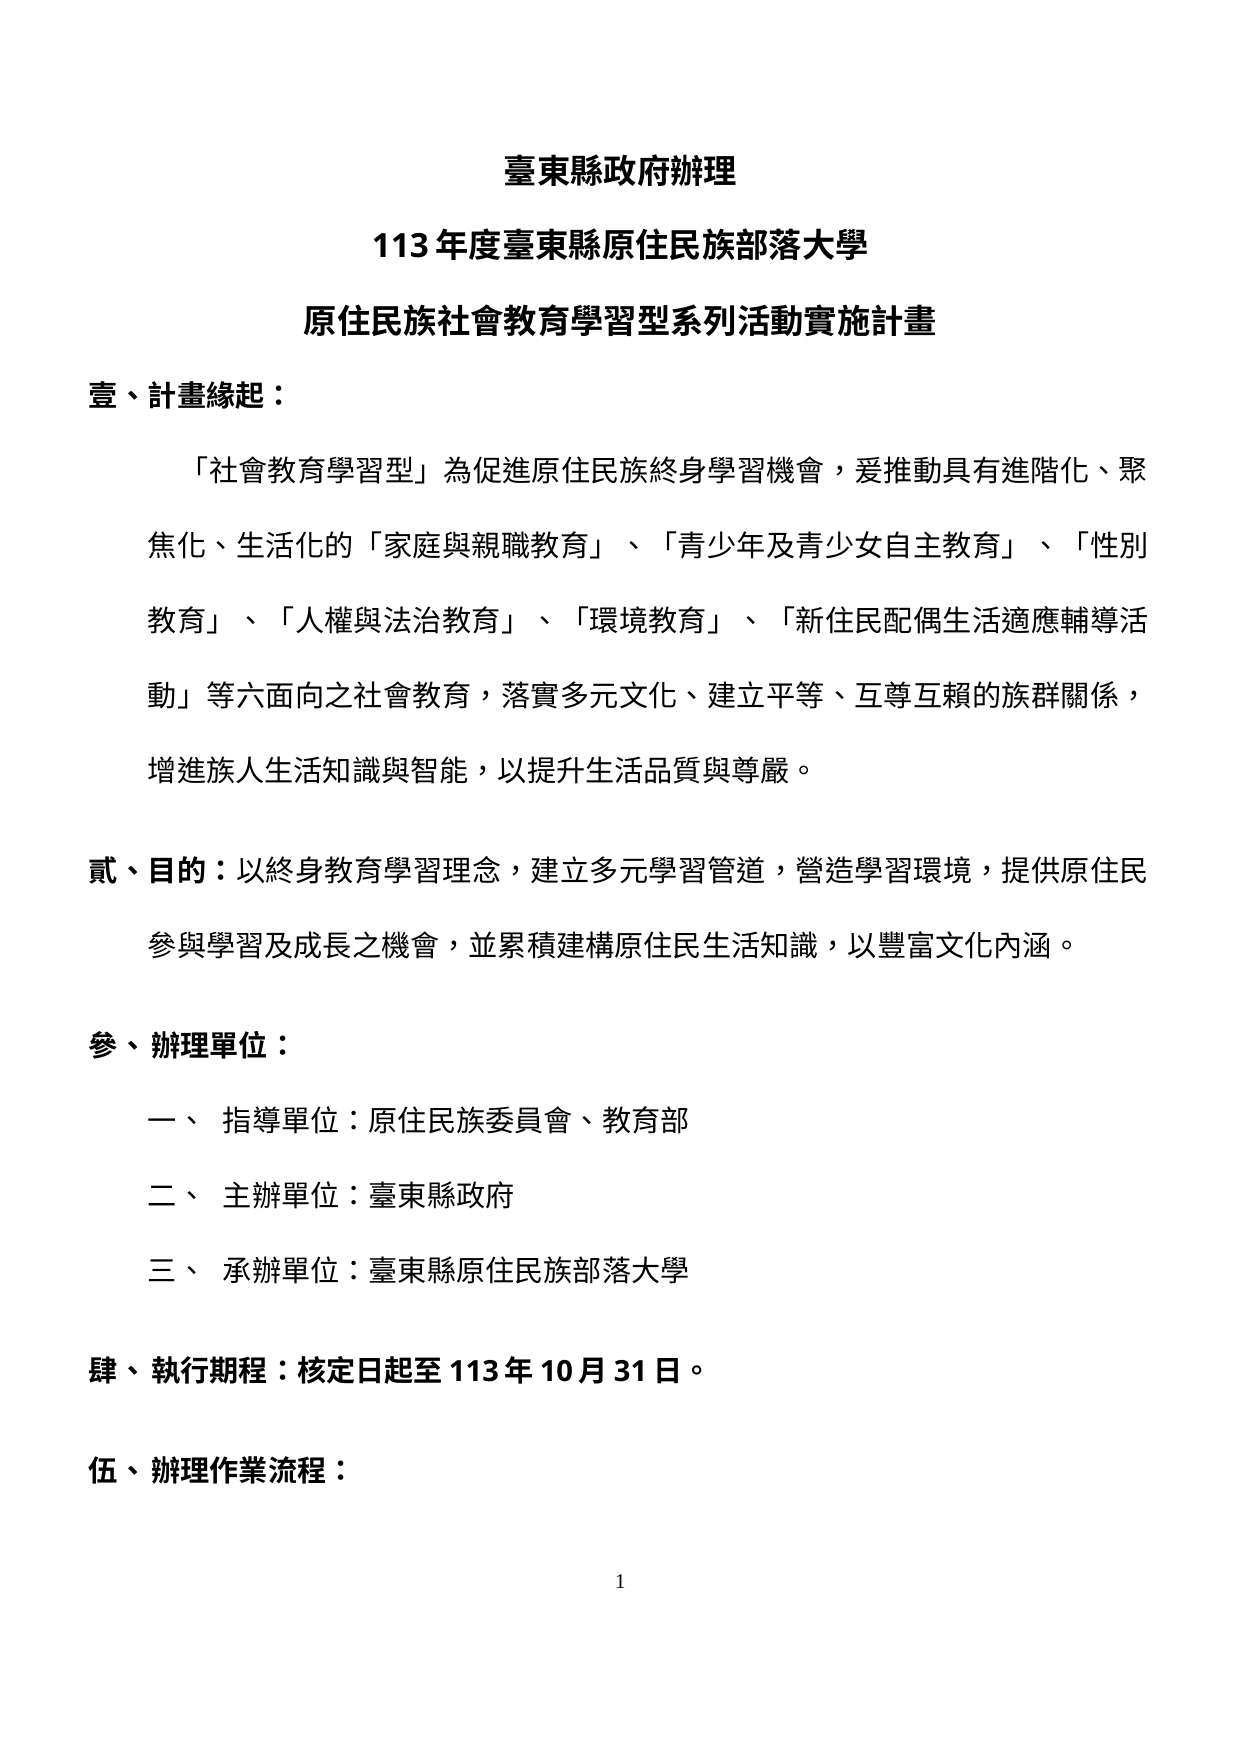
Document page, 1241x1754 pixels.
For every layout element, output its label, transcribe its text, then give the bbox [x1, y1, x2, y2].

list 主辦單位：臺東縣政府 [148, 1156, 1152, 1231]
list 指導單位：原住民族委員會、教育部 [148, 1081, 1152, 1156]
list 辦理作業流程： [89, 1431, 1152, 1506]
text 113年度臺東縣原住民族部落大學 [89, 206, 1152, 281]
text 原住民族社會教育學習型系列活動實施計畫 [89, 281, 1152, 356]
list 目的：以終身教育學習理念，建立多元學習管道，營造學習環境，提供原住民參與學習及成長之機會，並累積建構原住民生活知識，以豐富文化內涵。 [89, 831, 1152, 981]
list 計畫緣起： [89, 356, 1152, 431]
list 「社會教育學習型」為促進原住民族終身學習機會，爰推動具有進階化、聚焦化、生活化的「家庭與親職教育」、「青少年及青少女自主教育」、「性別教育」、「人權與法治教育」、「環境教育」、「新住民配偶生活適應輔導活動」等六面向之社會教育，落實多元文化、建立平等、互尊互賴的族群關係，增進族人生活知識與智能，以提升生活品質與尊嚴。 [148, 431, 1152, 806]
list 辦理單位： [89, 1006, 1152, 1081]
list 執行期程：核定日起至113年10月31日。 [89, 1331, 1152, 1406]
list 承辦單位：臺東縣原住民族部落大學 [148, 1231, 1152, 1306]
text 臺東縣政府辦理 [89, 131, 1152, 206]
